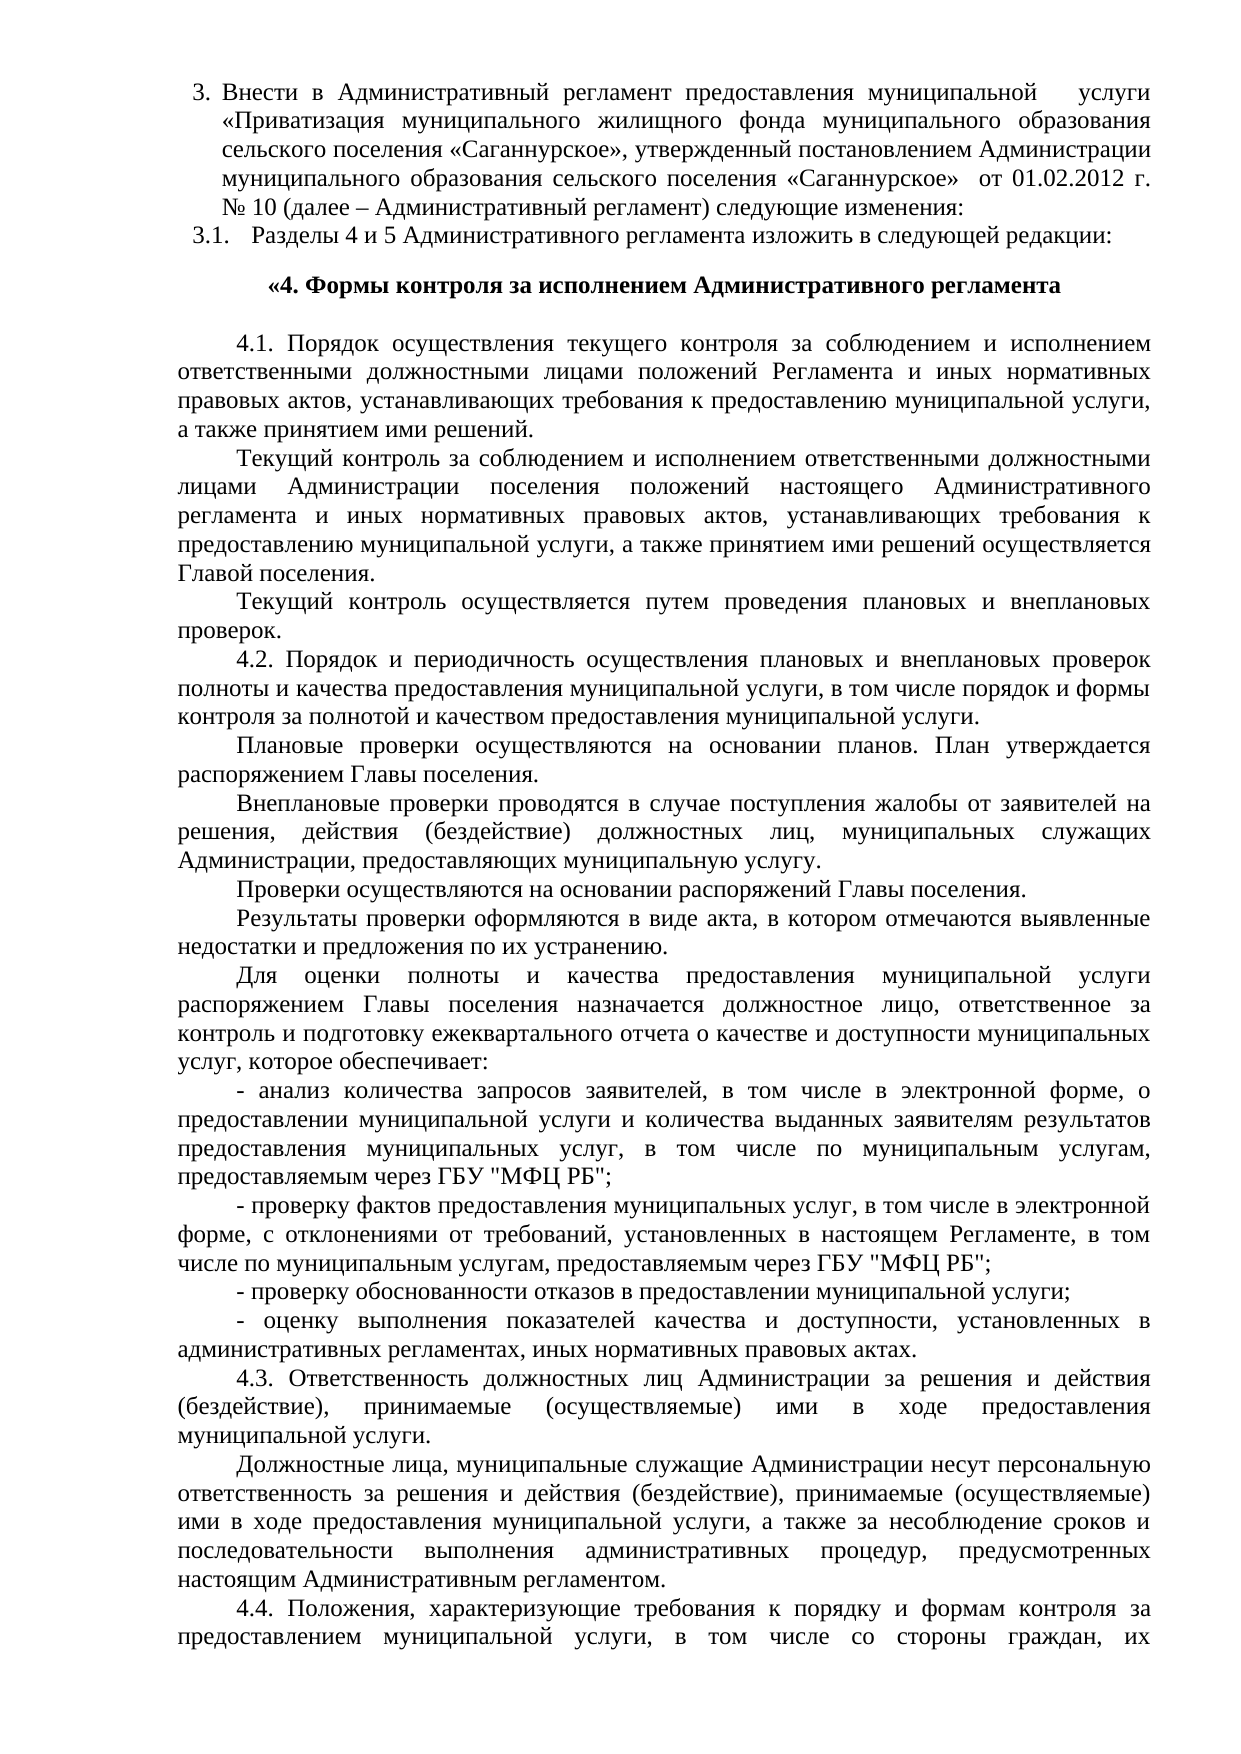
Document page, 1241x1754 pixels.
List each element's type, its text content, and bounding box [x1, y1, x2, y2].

text «4. Формы контроля за исполнением Административного регламента [177, 270, 1152, 299]
text Должностные лица, муниципальные служащие Администрации несут персональную ответственность за решения и действия (бездействие), принимаемые (осуществляемые) ими в ходе предоставления муниципальной услуги, а также за несоблюдение сроков и последовательности выполнения административных процедур, предусмотренных настоящим Административным регламентом. [177, 1449, 1152, 1593]
text - оценку выполнения показателей качества и доступности, установленных в административных регламентах, иных нормативных правовых актах. [177, 1305, 1152, 1363]
text Плановые проверки осуществляются на основании планов. План утверждается распоряжением Главы поселения. [177, 730, 1152, 788]
text Внеплановые проверки проводятся в случае поступления жалобы от заявителей на решения, действия (бездействие) должностных лиц, муниципальных служащих Администрации, предоставляющих муниципальную услугу. [177, 788, 1152, 874]
text Текущий контроль за соблюдением и исполнением ответственными должностными лицами Администрации поселения положений настоящего Административного регламента и иных нормативных правовых актов, устанавливающих требования к предоставлению муниципальной услуги, а также принятием ими решений осуществляется Главой поселения. [177, 443, 1152, 586]
text 4.3. Ответственность должностных лиц Администрации за решения и действия (бездействие), принимаемые (осуществляемые) ими в ходе предоставления муниципальной услуги. [177, 1363, 1152, 1449]
text - проверку фактов предоставления муниципальных услуг, в том числе в электронной форме, с отклонениями от требований, установленных в настоящем Регламенте, в том числе по муниципальным услугам, предоставляемым через ГБУ "МФЦ РБ"; [177, 1190, 1152, 1276]
text Для оценки полноты и качества предоставления муниципальной услуги распоряжением Главы поселения назначается должностное лицо, ответственное за контроль и подготовку ежеквартального отчета о качестве и доступности муниципальных услуг, которое обеспечивает: [177, 960, 1152, 1075]
list Разделы 4 и 5 Административного регламента изложить в следующей редакции: [192, 221, 1152, 249]
text 4.1. Порядок осуществления текущего контроля за соблюдением и исполнением ответственными должностными лицами положений Регламента и иных нормативных правовых актов, устанавливающих требования к предоставлению муниципальной услуги, а также принятием ими решений. [177, 328, 1152, 443]
text - проверку обоснованности отказов в предоставлении муниципальной услуги; [177, 1276, 1152, 1305]
text Проверки осуществляются на основании распоряжений Главы поселения. [177, 874, 1152, 903]
text - анализ количества запросов заявителей, в том числе в электронной форме, о предоставлении муниципальной услуги и количества выданных заявителям результатов предоставления муниципальных услуг, в том числе по муниципальным услугам, предоставляемым через ГБУ "МФЦ РБ"; [177, 1075, 1152, 1190]
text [177, 1593, 1152, 1650]
subtitle Внести в Административный регламент предоставления муниципальной услуги «Приватизация муниципального жилищного фонда муниципального образования сельского поселения «Саганнурское», утвержденный постановлением Администрации муниципального образования сельского поселения «Саганнурское» от 01.02.2012 г. № 10 (далее – Административный регламент) следующие изменения: [192, 77, 1152, 221]
text Результаты проверки оформляются в виде акта, в котором отмечаются выявленные недостатки и предложения по их устранению. [177, 903, 1152, 960]
text Текущий контроль осуществляется путем проведения плановых и внеплановых проверок. [177, 586, 1152, 644]
text 4.2. Порядок и периодичность осуществления плановых и внеплановых проверок полноты и качества предоставления муниципальной услуги, в том числе порядок и формы контроля за полнотой и качеством предоставления муниципальной услуги. [177, 644, 1152, 730]
